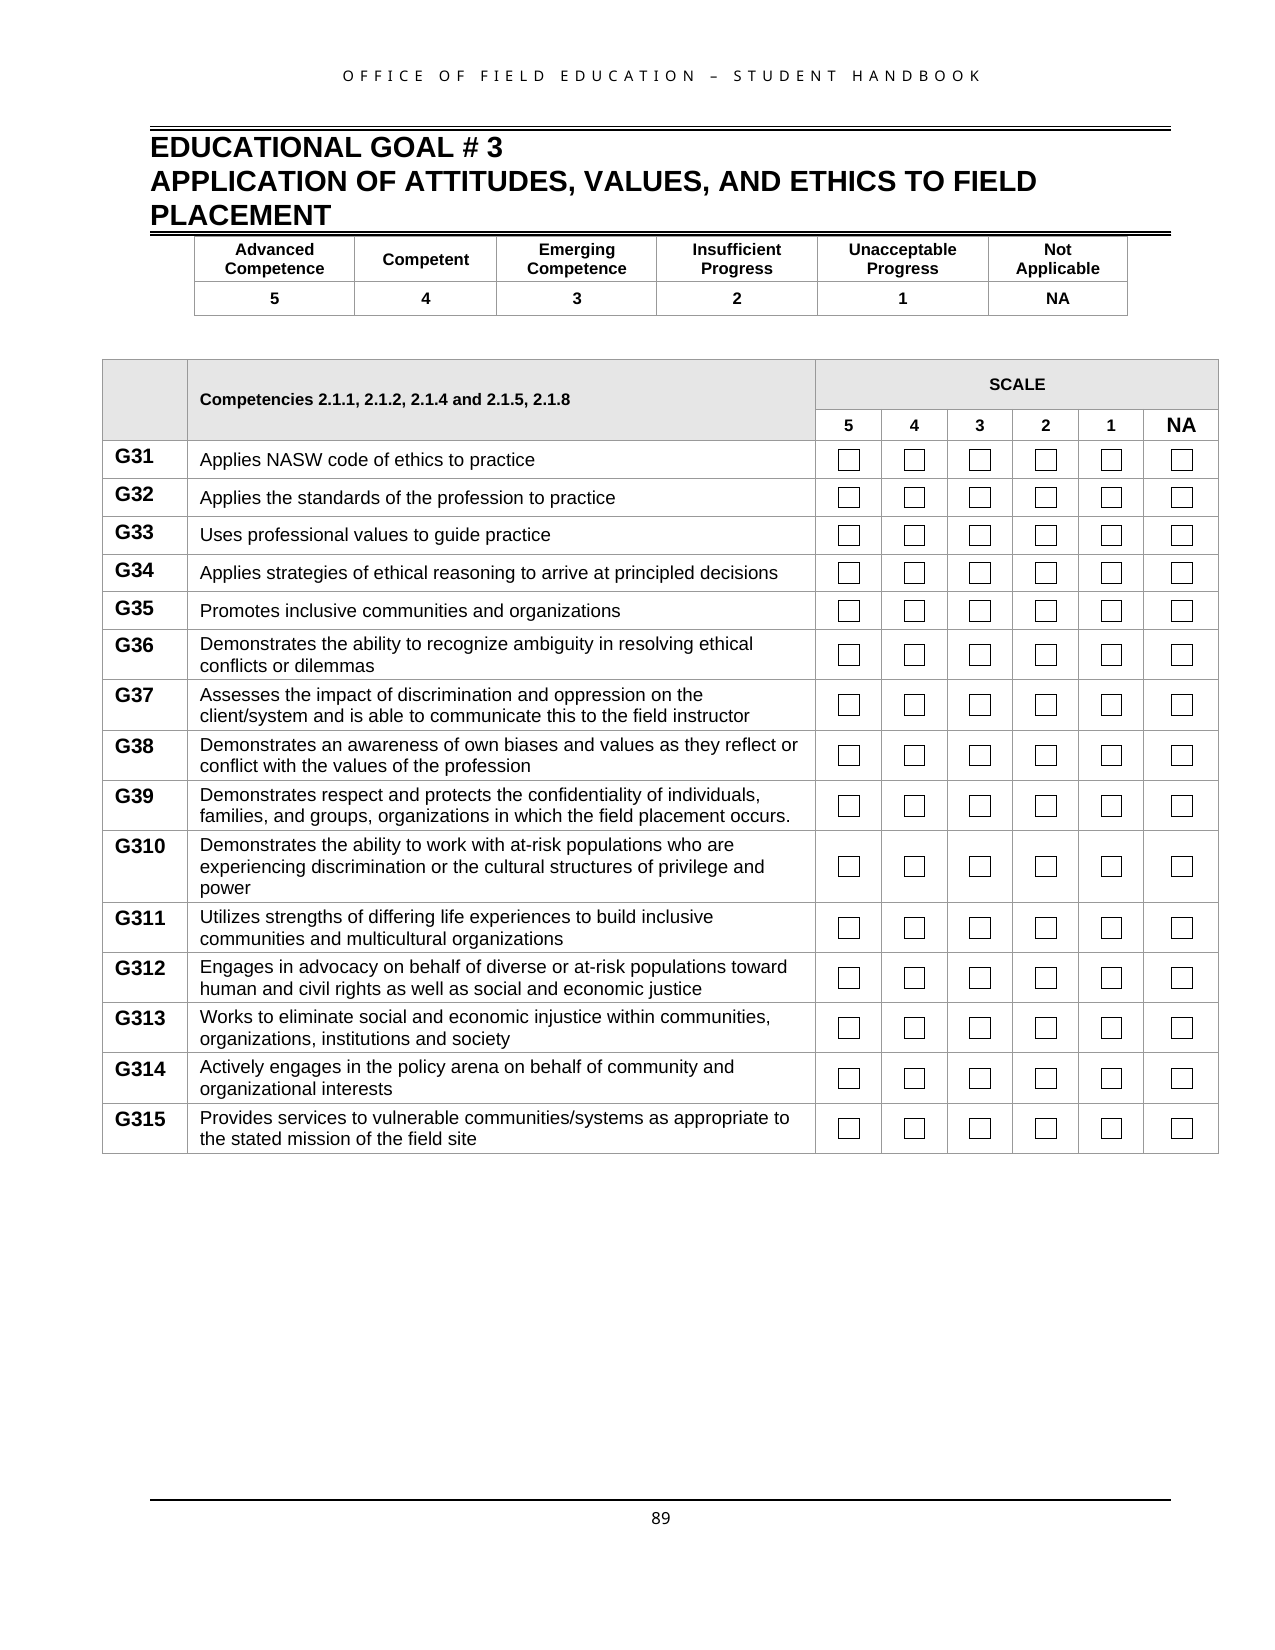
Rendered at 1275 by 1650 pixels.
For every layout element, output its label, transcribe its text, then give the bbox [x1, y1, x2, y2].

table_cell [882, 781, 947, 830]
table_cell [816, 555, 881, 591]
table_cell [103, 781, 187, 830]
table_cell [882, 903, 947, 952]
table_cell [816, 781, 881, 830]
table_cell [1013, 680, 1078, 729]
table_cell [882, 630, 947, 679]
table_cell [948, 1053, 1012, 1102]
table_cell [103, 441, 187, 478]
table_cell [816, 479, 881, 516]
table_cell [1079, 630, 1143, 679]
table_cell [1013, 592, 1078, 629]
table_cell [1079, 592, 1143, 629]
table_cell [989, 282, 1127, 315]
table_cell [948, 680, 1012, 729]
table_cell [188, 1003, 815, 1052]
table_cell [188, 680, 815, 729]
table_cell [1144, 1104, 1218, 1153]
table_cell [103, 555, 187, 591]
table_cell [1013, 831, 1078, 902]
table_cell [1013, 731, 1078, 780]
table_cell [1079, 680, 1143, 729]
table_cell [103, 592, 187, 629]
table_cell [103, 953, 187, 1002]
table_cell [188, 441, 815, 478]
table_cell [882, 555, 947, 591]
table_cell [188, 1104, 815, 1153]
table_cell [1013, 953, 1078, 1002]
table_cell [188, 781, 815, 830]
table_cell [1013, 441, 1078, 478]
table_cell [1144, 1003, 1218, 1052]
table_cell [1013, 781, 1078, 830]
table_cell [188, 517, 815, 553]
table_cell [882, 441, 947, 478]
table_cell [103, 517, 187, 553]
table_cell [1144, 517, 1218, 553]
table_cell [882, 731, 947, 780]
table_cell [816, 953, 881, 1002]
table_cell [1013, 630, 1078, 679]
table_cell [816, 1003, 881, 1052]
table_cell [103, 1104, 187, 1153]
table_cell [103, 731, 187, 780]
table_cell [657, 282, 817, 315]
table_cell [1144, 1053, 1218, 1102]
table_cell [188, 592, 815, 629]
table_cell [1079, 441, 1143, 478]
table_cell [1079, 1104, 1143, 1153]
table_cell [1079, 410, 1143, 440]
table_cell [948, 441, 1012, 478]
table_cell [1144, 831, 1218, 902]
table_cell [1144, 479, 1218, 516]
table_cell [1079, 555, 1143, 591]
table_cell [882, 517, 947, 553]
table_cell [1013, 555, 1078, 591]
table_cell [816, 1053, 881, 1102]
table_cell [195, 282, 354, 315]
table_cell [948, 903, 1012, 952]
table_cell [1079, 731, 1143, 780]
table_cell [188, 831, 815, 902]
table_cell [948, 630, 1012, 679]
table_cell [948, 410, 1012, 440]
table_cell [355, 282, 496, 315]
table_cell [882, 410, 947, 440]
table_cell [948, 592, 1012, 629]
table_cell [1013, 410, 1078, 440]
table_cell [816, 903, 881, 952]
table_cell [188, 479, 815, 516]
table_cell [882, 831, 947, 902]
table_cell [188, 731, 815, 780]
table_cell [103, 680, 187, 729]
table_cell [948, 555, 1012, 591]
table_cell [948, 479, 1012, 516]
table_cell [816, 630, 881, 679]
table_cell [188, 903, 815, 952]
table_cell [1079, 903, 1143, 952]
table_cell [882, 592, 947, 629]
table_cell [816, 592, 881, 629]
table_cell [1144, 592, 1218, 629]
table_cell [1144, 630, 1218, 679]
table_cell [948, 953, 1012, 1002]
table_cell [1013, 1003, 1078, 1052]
text APPLICATION OF ATTITUDES, VALUES, AND ETHICS TO FIELD PLACEMENT [150, 159, 1171, 231]
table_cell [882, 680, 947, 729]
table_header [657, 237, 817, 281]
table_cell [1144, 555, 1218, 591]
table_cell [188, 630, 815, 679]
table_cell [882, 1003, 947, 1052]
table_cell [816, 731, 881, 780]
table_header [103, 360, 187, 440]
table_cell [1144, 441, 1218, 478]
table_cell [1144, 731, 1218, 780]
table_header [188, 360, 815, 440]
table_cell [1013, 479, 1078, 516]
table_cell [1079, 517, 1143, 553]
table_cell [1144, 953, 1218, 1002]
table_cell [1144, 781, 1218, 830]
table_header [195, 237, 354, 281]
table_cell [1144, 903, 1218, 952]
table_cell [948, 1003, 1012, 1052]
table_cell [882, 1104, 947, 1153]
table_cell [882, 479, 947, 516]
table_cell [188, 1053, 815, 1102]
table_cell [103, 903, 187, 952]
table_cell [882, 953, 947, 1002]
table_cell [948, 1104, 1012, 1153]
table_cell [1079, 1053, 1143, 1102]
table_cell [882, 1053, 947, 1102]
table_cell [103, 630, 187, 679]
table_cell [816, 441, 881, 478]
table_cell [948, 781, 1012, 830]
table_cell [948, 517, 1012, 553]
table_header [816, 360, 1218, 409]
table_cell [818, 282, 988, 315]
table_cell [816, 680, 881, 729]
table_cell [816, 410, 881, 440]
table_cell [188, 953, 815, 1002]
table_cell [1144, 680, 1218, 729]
text EDUCATIONAL GOAL # 3 [150, 131, 1171, 159]
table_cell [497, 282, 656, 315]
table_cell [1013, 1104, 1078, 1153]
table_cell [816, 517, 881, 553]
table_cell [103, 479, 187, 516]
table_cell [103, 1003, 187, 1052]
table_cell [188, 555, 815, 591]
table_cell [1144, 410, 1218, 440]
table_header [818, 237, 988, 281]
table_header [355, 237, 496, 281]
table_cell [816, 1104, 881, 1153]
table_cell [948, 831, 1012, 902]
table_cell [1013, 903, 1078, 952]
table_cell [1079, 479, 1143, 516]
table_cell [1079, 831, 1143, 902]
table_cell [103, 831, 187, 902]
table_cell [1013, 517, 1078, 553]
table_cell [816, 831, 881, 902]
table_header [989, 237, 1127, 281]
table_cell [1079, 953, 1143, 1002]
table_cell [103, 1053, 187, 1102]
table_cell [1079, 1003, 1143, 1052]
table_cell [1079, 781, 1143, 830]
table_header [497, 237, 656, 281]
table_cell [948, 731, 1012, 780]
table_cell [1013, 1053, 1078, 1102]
